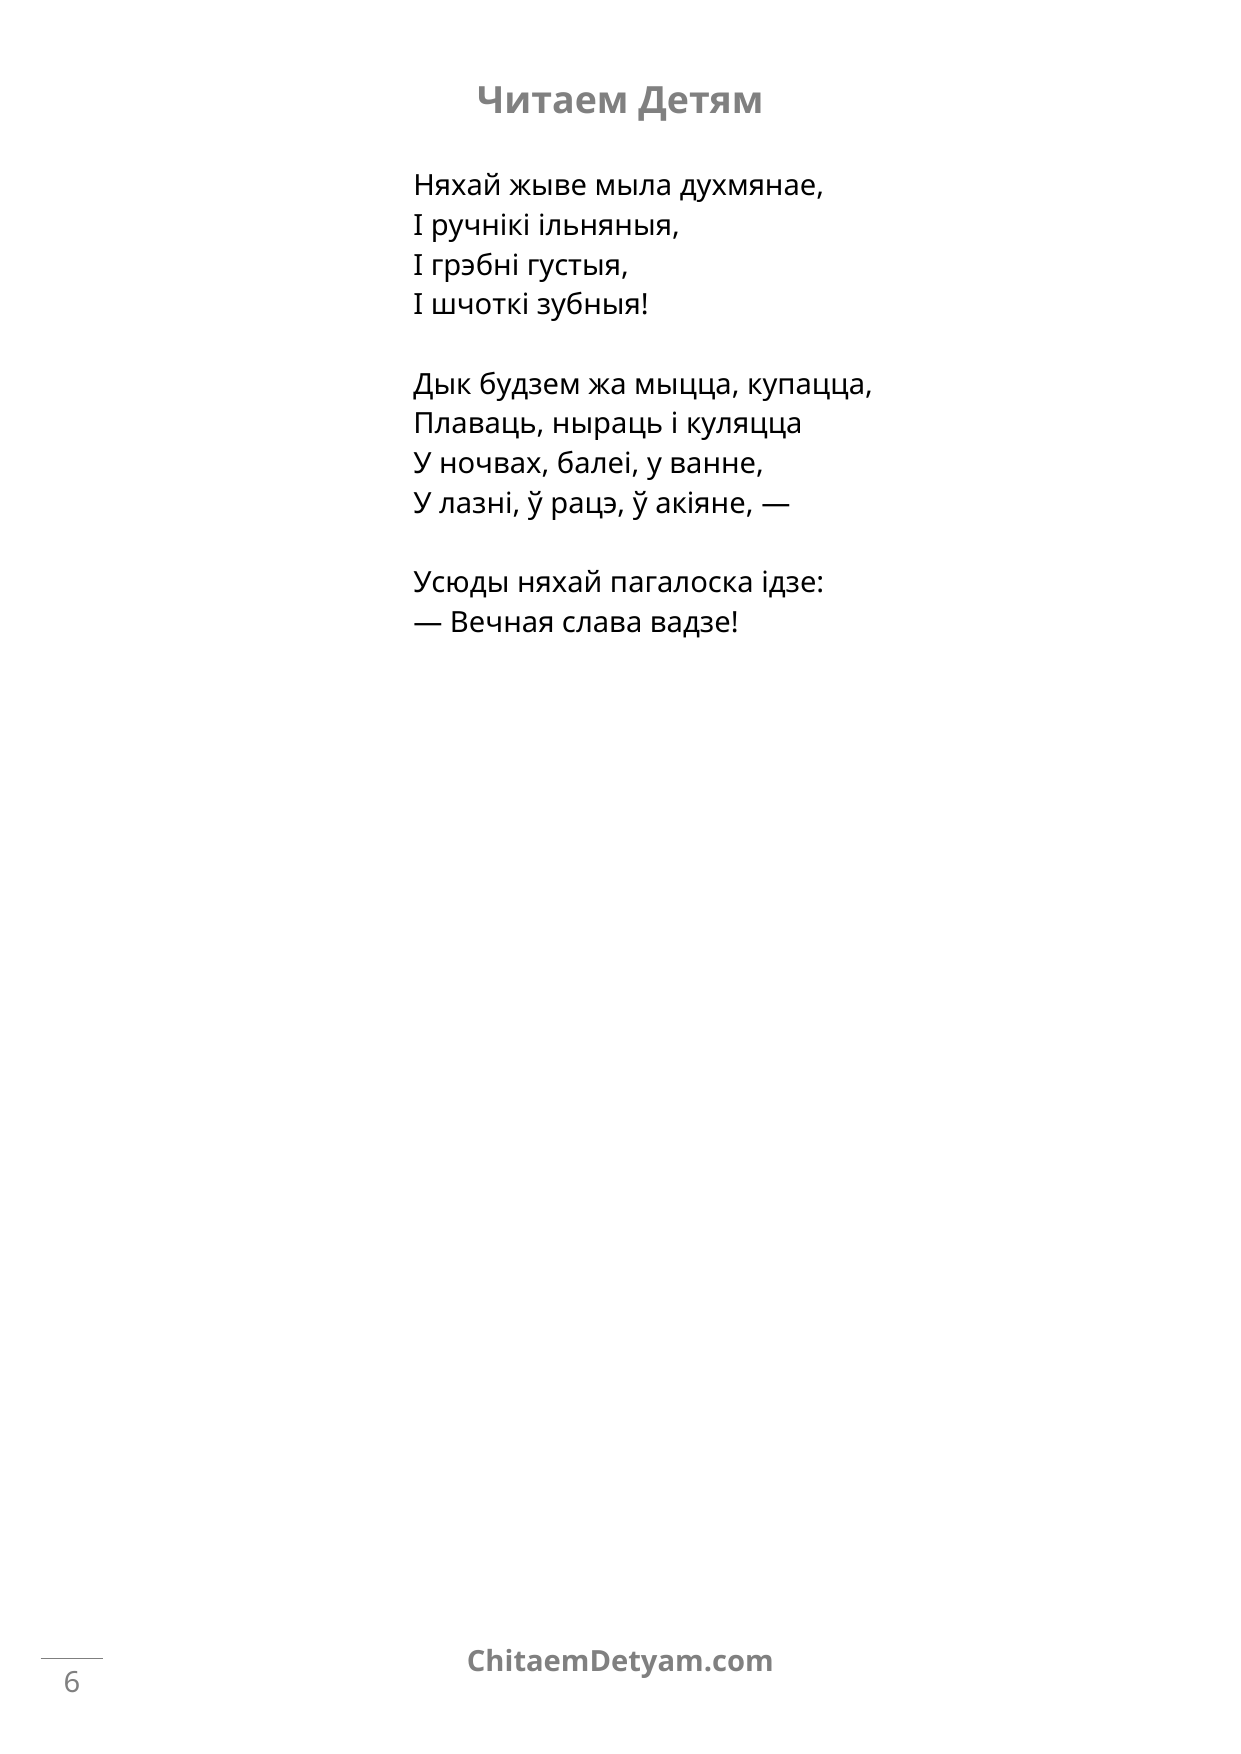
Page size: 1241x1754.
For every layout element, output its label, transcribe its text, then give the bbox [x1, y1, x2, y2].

text Усюды няхай пагалоска ідзе: [413, 561, 1122, 601]
text Плаваць, ныраць і куляцца [413, 403, 1122, 442]
text І шчоткі зубныя! [413, 284, 1122, 323]
text Дык будзем жа мыцца, купацца, [413, 363, 1122, 403]
text І грэбні густыя, [413, 244, 1122, 284]
text — Вечная слава вадзе! [413, 601, 1122, 641]
text У лазні, ў рацэ, ў акіяне, — [413, 482, 1122, 522]
text І ручнікі ільняныя, [413, 204, 1122, 244]
text У ночвах, балеі, у ванне, [413, 442, 1122, 482]
text Няхай жыве мыла духмянае, [413, 164, 1122, 204]
